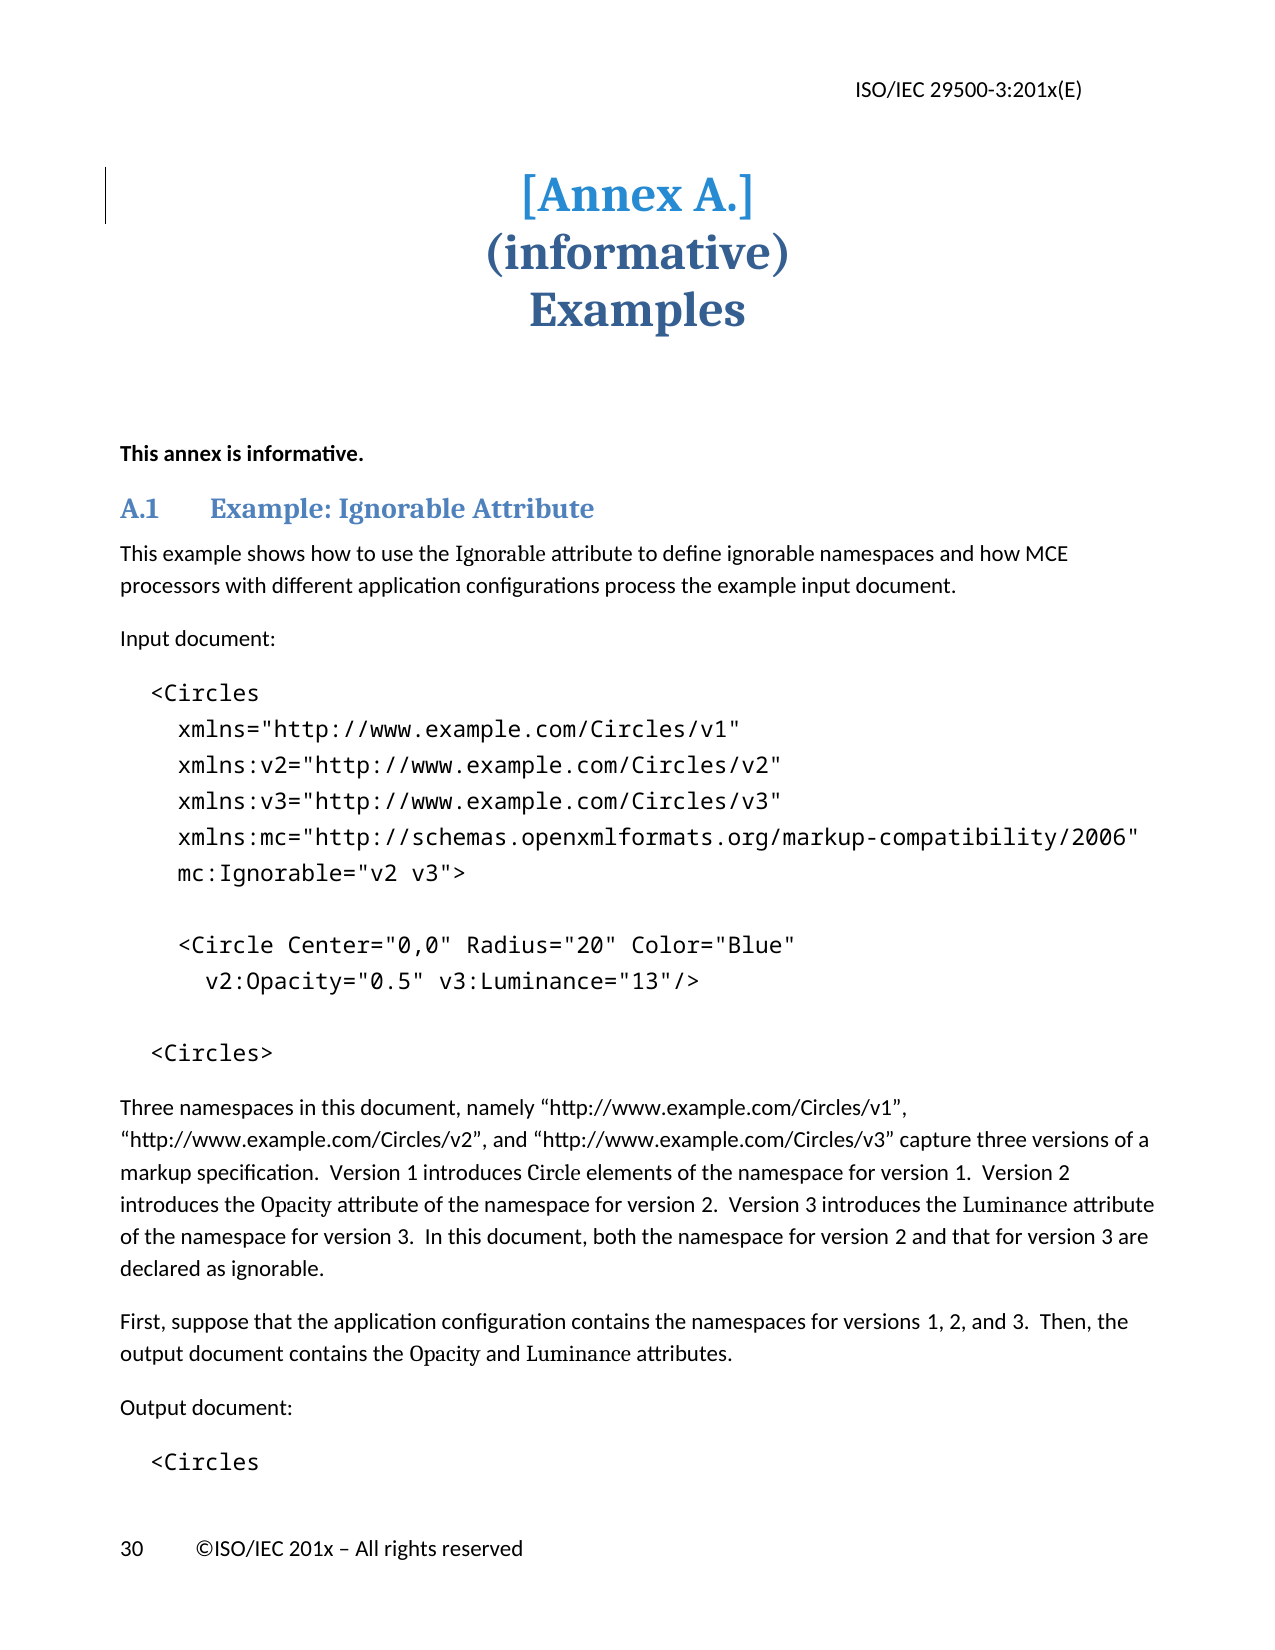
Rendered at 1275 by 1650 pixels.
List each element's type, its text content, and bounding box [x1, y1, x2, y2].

text Output document: [120, 1393, 1155, 1421]
text <Circles [150, 1446, 1155, 1477]
text Input document: [120, 624, 1155, 652]
text xmlns:mc="http://schemas.openxmlformats.org/markup-compatibility/2006" [150, 821, 1155, 852]
text <Circles [150, 677, 1155, 708]
text (informative) Examples [120, 167, 1155, 339]
text v2:Opacity="0.5" v3:Luminance="13"/> [150, 965, 1155, 996]
text <Circle Center="0,0" Radius="20" Color="Blue" [150, 929, 1155, 960]
text First, suppose that the application configuration contains the namespaces for versions 1, 2, and 3. Then, the output document contains the Opacity and Luminance attributes. [120, 1307, 1155, 1368]
text xmlns:v2="http://www.example.com/Circles/v2" [150, 749, 1155, 780]
text This example shows how to use the Ignorable attribute to define ignorable namespaces and how MCE processors with different application configurations process the example input document. [120, 539, 1155, 599]
text Three namespaces in this document, namely “http://www.example.com/Circles/v1”, “http://www.example.com/Circles/v2”, and “http://www.example.com/Circles/v3” capture three versions of a markup specification. Version 1 introduces Circle elements of the namespace for version 1. Version 2 introduces the Opacity attribute of the namespace for version 2. Version 3 introduces the Luminance attribute of the namespace for version 3. In this document, both the namespace for version 2 and that for version 3 are declared as ignorable. [120, 1093, 1155, 1282]
text xmlns="http://www.example.com/Circles/v1" [150, 713, 1155, 744]
text <Circles> [150, 1037, 1155, 1068]
text mc:Ignorable="v2 v3"> [150, 857, 1155, 888]
text xmlns:v3="http://www.example.com/Circles/v3" [150, 785, 1155, 816]
text This annex is informative. [120, 439, 1155, 467]
text Example: Ignorable Attribute [120, 492, 1155, 526]
